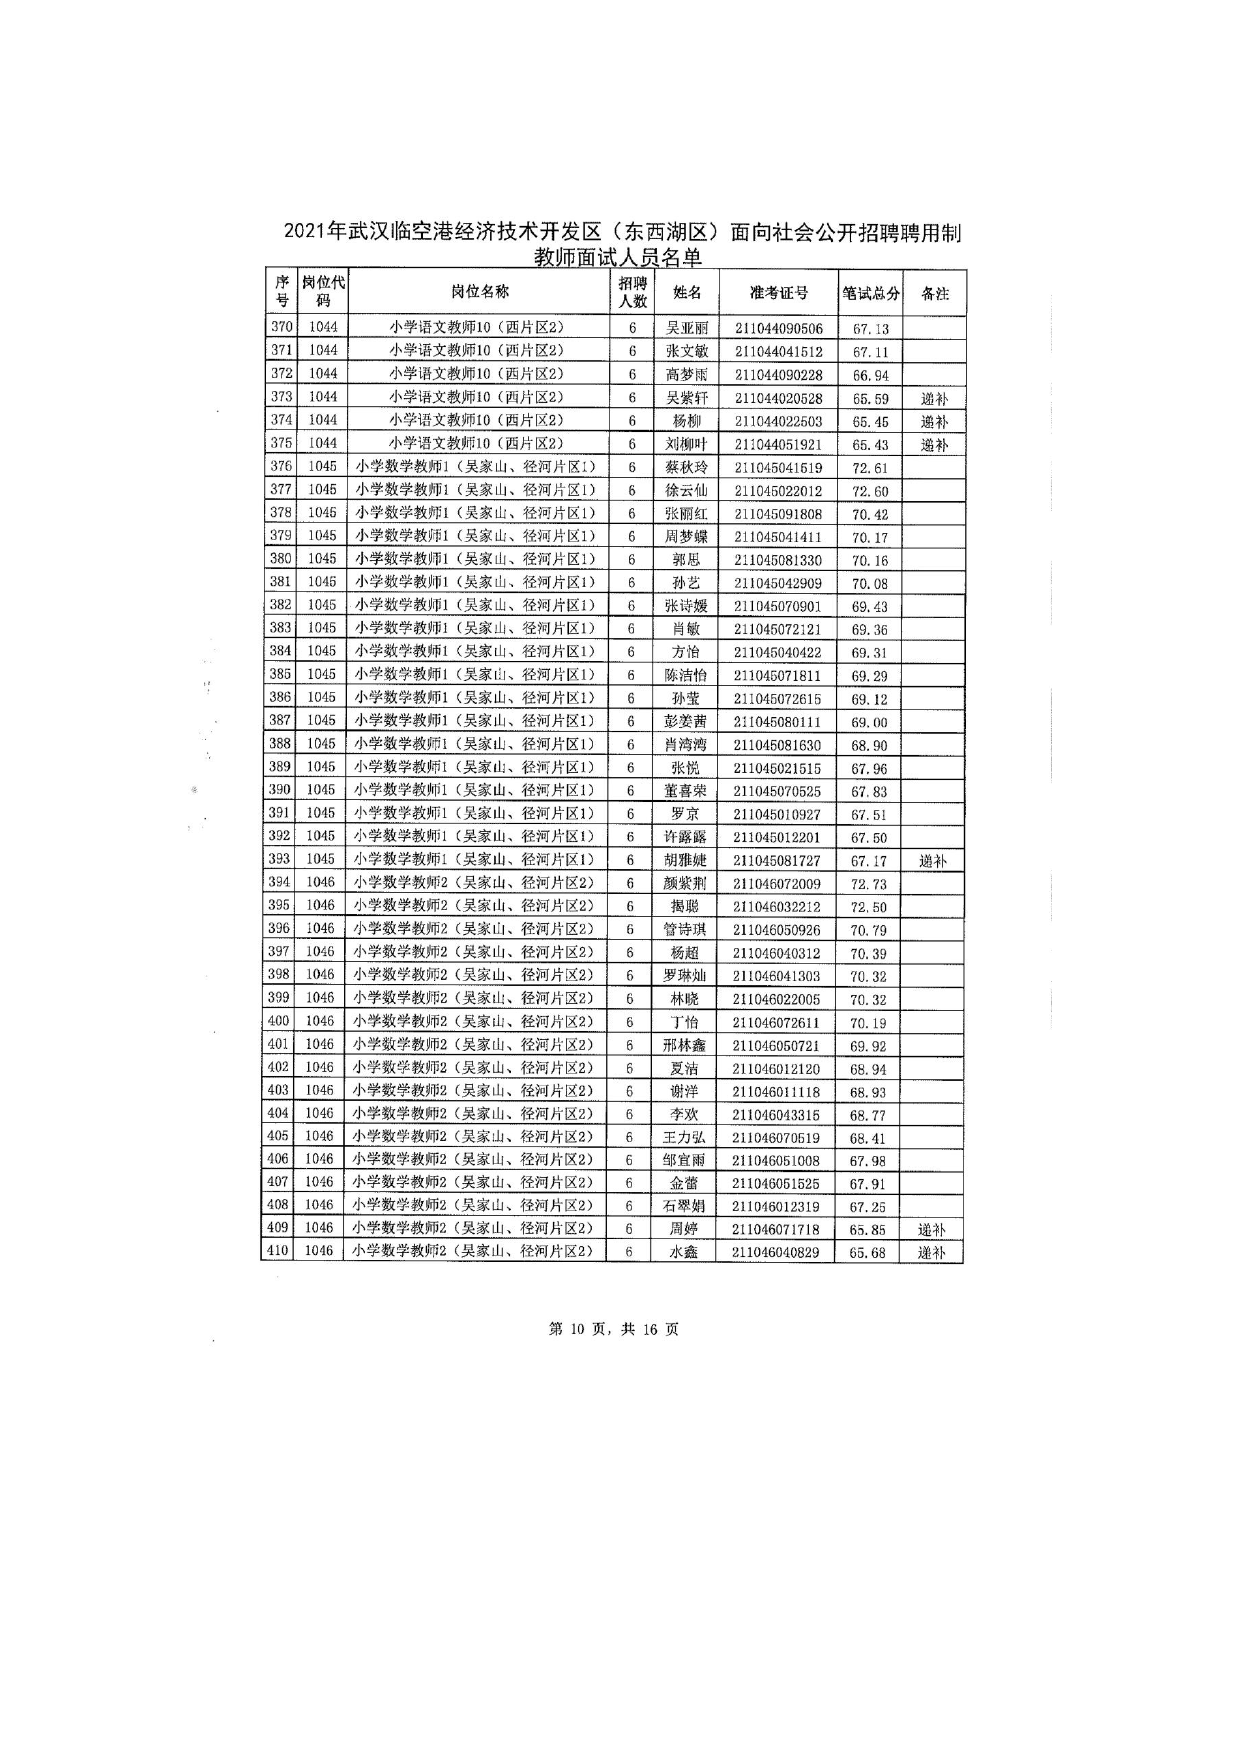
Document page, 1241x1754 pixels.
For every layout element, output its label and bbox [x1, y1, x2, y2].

picture [187, 162, 1052, 1385]
